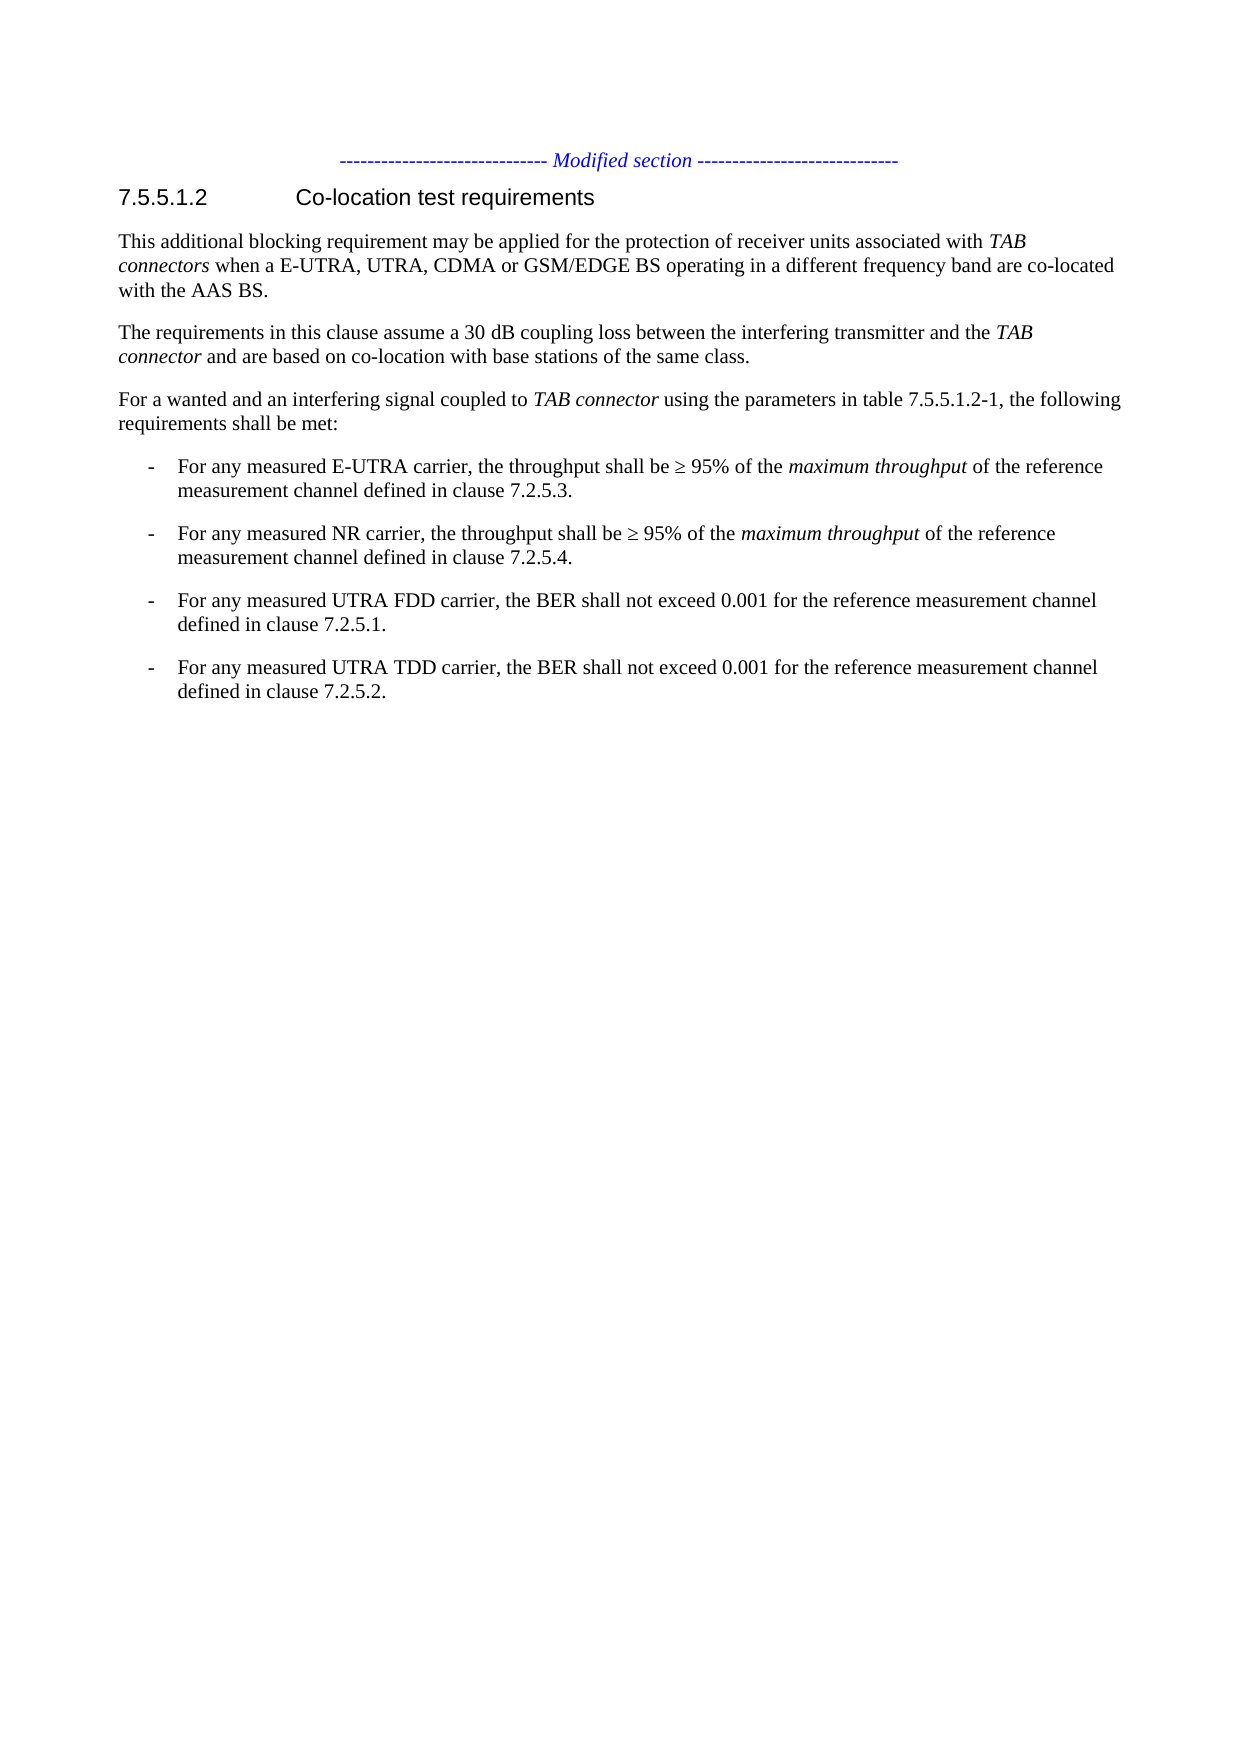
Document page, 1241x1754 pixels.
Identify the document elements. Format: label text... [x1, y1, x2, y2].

subtitle 7.5.5.1.2 Co-location test requirements [118, 184, 1122, 211]
text - For any measured UTRA TDD carrier, the BER shall not exceed 0.001 for the reference measurement channel defined in clause 7.2.5.2. [148, 655, 1122, 703]
text The requirements in this clause assume a 30 dB coupling loss between the interfering transmitter and the TAB connector and are based on co-location with base stations of the same class. [118, 320, 1122, 368]
text For a wanted and an interfering signal coupled to TAB connector using the parameters in table 7.5.5.1.2-1, the following requirements shall be met: [118, 387, 1122, 435]
text ------------------------------ Modified section ----------------------------- [118, 148, 1122, 172]
text - For any measured NR carrier, the throughput shall be ≥ 95% of the maximum throughput of the reference measurement channel defined in clause 7.2.5.4. [148, 521, 1122, 569]
text - For any measured UTRA FDD carrier, the BER shall not exceed 0.001 for the reference measurement channel defined in clause 7.2.5.1. [148, 588, 1122, 636]
text - For any measured E-UTRA carrier, the throughput shall be ≥ 95% of the maximum throughput of the reference measurement channel defined in clause 7.2.5.3. [148, 454, 1122, 502]
text This additional blocking requirement may be applied for the protection of receiver units associated with TAB connectors when a E-UTRA, UTRA, CDMA or GSM/EDGE BS operating in a different frequency band are co-located with the AAS BS. [118, 229, 1122, 302]
